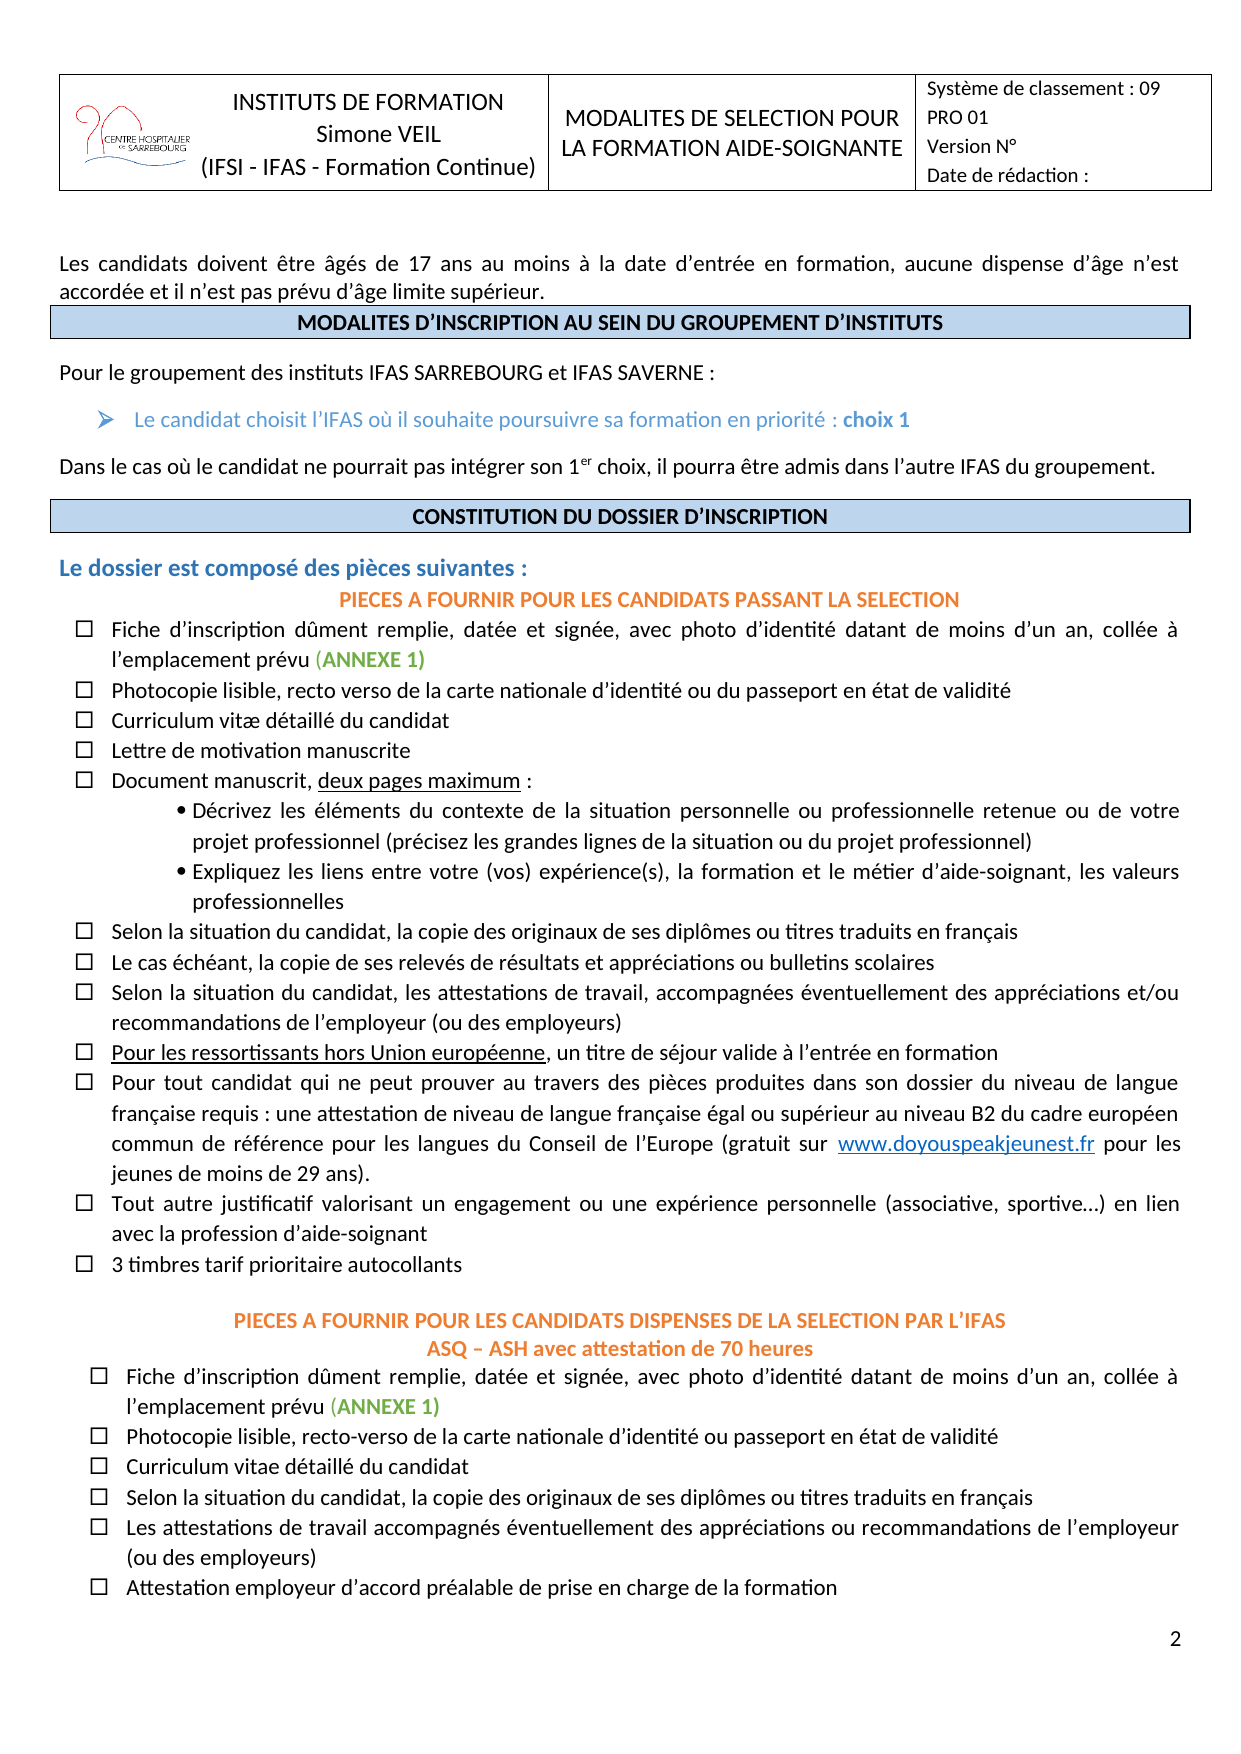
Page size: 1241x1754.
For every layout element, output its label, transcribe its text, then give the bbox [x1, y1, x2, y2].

list Les candidats doivent être âgés de 17 ans au moins à la date d’entrée en formation, aucune dispense d’âge n’est accordée et il n’est pas prévu d’âge limite supérieur. [59, 249, 1181, 305]
list Selon la situation du candidat, la copie des originaux de ses diplômes ou titres traduits en français [89, 1483, 1181, 1511]
text Pour le groupement des instituts IFAS SARREBOURG et IFAS SAVERNE : [59, 358, 1181, 386]
picture [75, 100, 191, 170]
list Fiche d’inscription dûment remplie, datée et signée, avec photo d’identité datant de moins d’un an, collée à l’emplacement prévu (ANNEXE 1) [89, 1362, 1181, 1420]
list Photocopie lisible, recto-verso de la carte nationale d’identité ou passeport en état de validité [89, 1422, 1181, 1450]
list Fiche d’inscription dûment remplie, datée et signée, avec photo d’identité datant de moins d’un an, collée à l’emplacement prévu (ANNEXE 1) [74, 615, 1181, 673]
list Curriculum vitae détaillé du candidat [89, 1452, 1181, 1480]
list Pour tout candidat qui ne peut prouver au travers des pièces produites dans son dossier du niveau de langue française requis : une attestation de niveau de langue française égal ou supérieur au niveau B2 du cadre européen commun de référence pour les langues du Conseil de l’Europe (gratuit sur www.doyouspeakjeunest.fr pour les jeunes de moins de 29 ans). [74, 1068, 1181, 1187]
list Le cas échéant, la copie de ses relevés de résultats et appréciations ou bulletins scolaires [74, 948, 1181, 976]
list ASQ – ASH avec attestation de 70 heures [59, 1334, 1181, 1362]
text Le dossier est composé des pièces suivantes : [59, 552, 1181, 583]
list Le candidat choisit l’IFAS où il souhaite poursuivre sa formation en priorité : choix 1 [97, 405, 1181, 433]
list Attestation employeur d’accord préalable de prise en charge de la formation [89, 1573, 1181, 1601]
list PIECES A FOURNIR POUR LES CANDIDATS DISPENSES DE LA SELECTION PAR L’IFAS [59, 1306, 1181, 1334]
list Décrivez les éléments du contexte de la situation personnelle ou professionnelle retenue ou de votre projet professionnel (précisez les grandes lignes de la situation ou du projet professionnel) [177, 797, 1181, 855]
text Dans le cas où le candidat ne pourrait pas intégrer son 1er choix, il pourra être admis dans l’autre IFAS du groupement. [59, 452, 1181, 480]
list Selon la situation du candidat, la copie des originaux de ses diplômes ou titres traduits en français [74, 917, 1181, 945]
list Selon la situation du candidat, les attestations de travail, accompagnées éventuellement des appréciations et/ou recommandations de l’employeur (ou des employeurs) [74, 978, 1181, 1036]
list Photocopie lisible, recto verso de la carte nationale d’identité ou du passeport en état de validité [74, 676, 1181, 704]
list Curriculum vitæ détaillé du candidat [74, 706, 1181, 734]
list Lettre de motivation manuscrite [74, 736, 1181, 764]
list Tout autre justificatif valorisant un engagement ou une expérience personnelle (associative, sportive…) en lien avec la profession d’aide-soignant [74, 1189, 1181, 1247]
list PIECES A FOURNIR POUR LES CANDIDATS PASSANT LA SELECTION [118, 585, 1181, 613]
text CONSTITUTION DU DOSSIER D’INSCRIPTION [51, 500, 1189, 532]
list Pour les ressortissants hors Union européenne, un titre de séjour valide à l’entrée en formation [74, 1038, 1181, 1066]
text MODALITES D’INSCRIPTION AU SEIN DU GROUPEMENT D’INSTITUTS [51, 306, 1189, 338]
list Document manuscrit, deux pages maximum : [74, 766, 1181, 794]
list 3 timbres tarif prioritaire autocollants [74, 1250, 1181, 1278]
list Les attestations de travail accompagnés éventuellement des appréciations ou recommandations de l’employeur (ou des employeurs) [89, 1513, 1181, 1571]
list Expliquez les liens entre votre (vos) expérience(s), la formation et le métier d’aide-soignant, les valeurs professionnelles [177, 857, 1181, 915]
